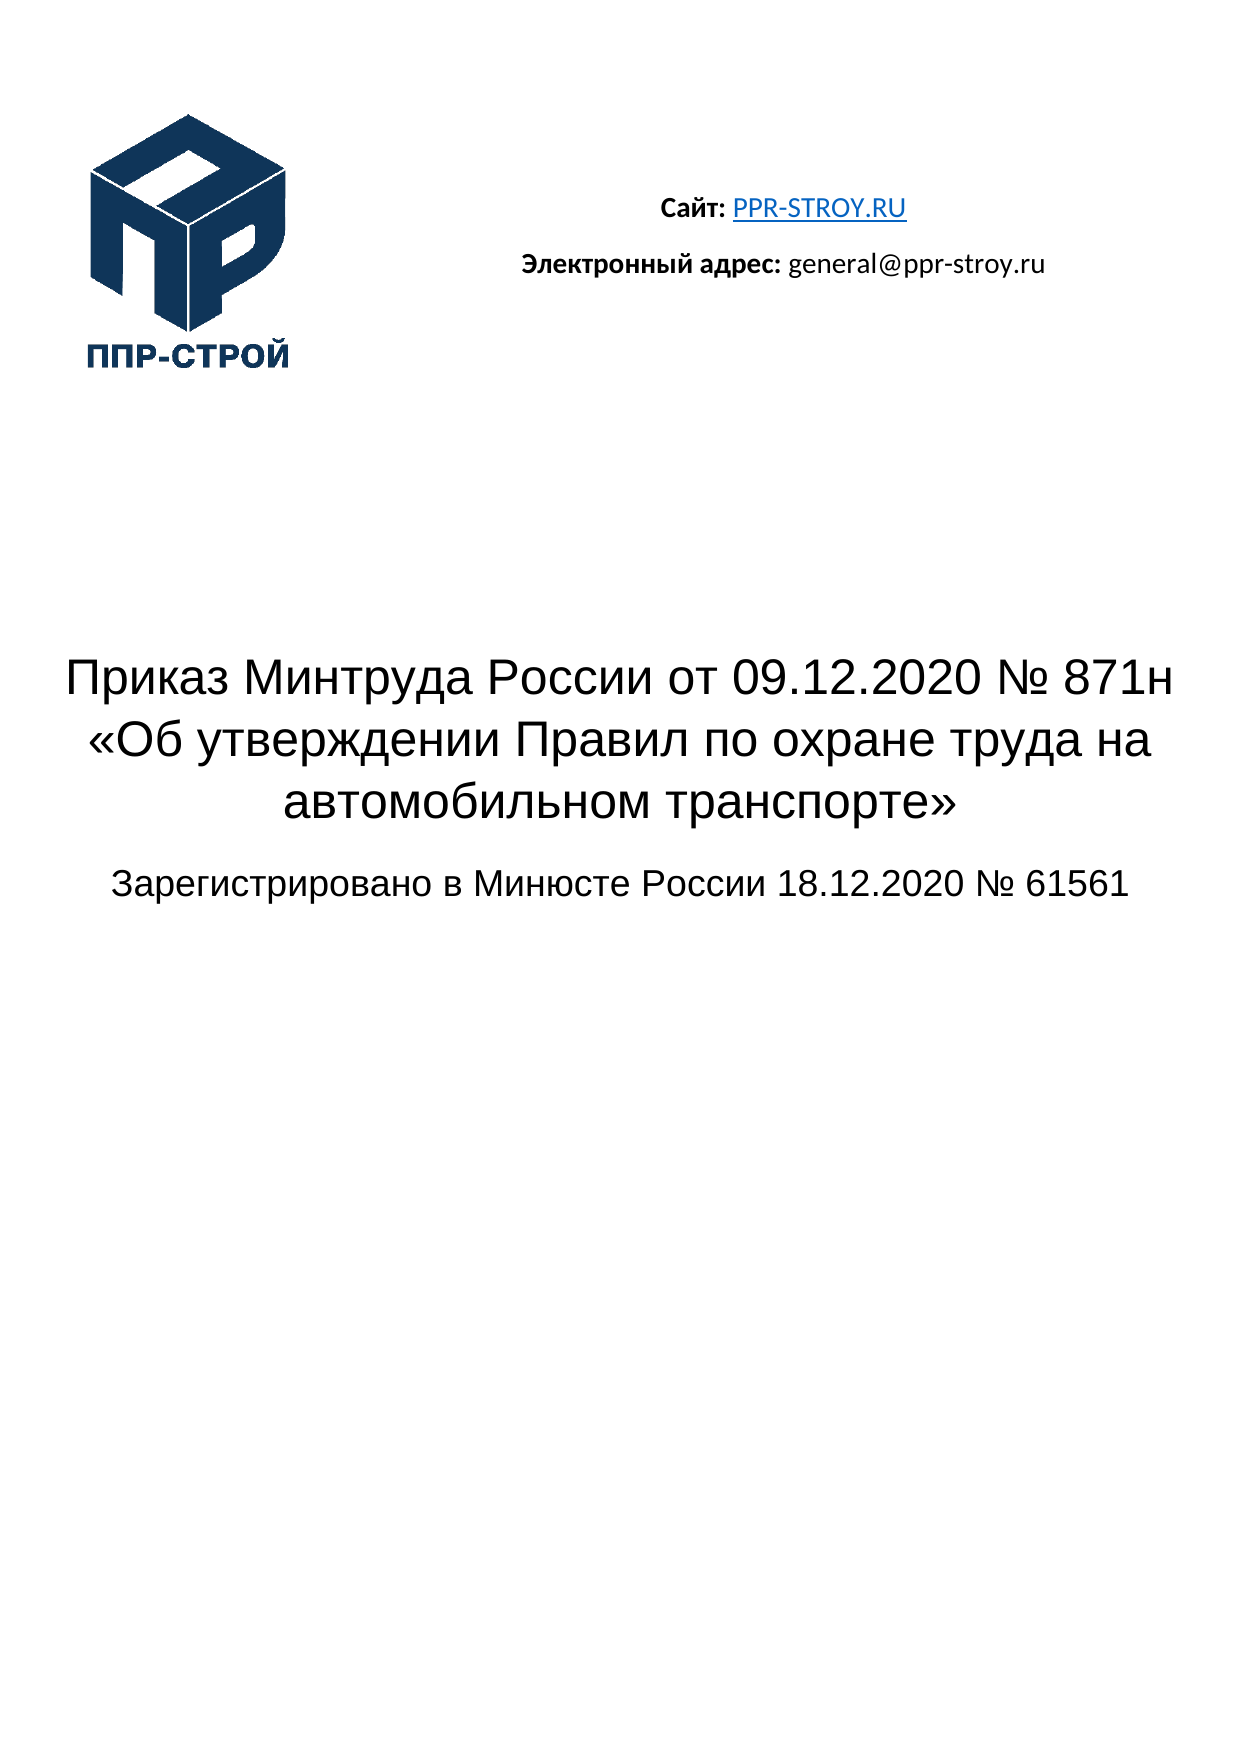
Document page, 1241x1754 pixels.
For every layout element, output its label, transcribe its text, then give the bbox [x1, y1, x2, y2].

text Зарегистрировано в Минюсте России 18.12.2020 № 61561 [62, 861, 1178, 904]
text Приказ Минтруда России от 09.12.2020 № 871н «Об утверждении Правил по охране труда на автомобильном транспорте» [62, 647, 1178, 859]
table_header [62, 88, 348, 368]
table_header Сайт: PPR-STROY.RU Электронный адрес: general@ppr-stroy.ru [348, 88, 1219, 368]
picture [87, 114, 288, 368]
